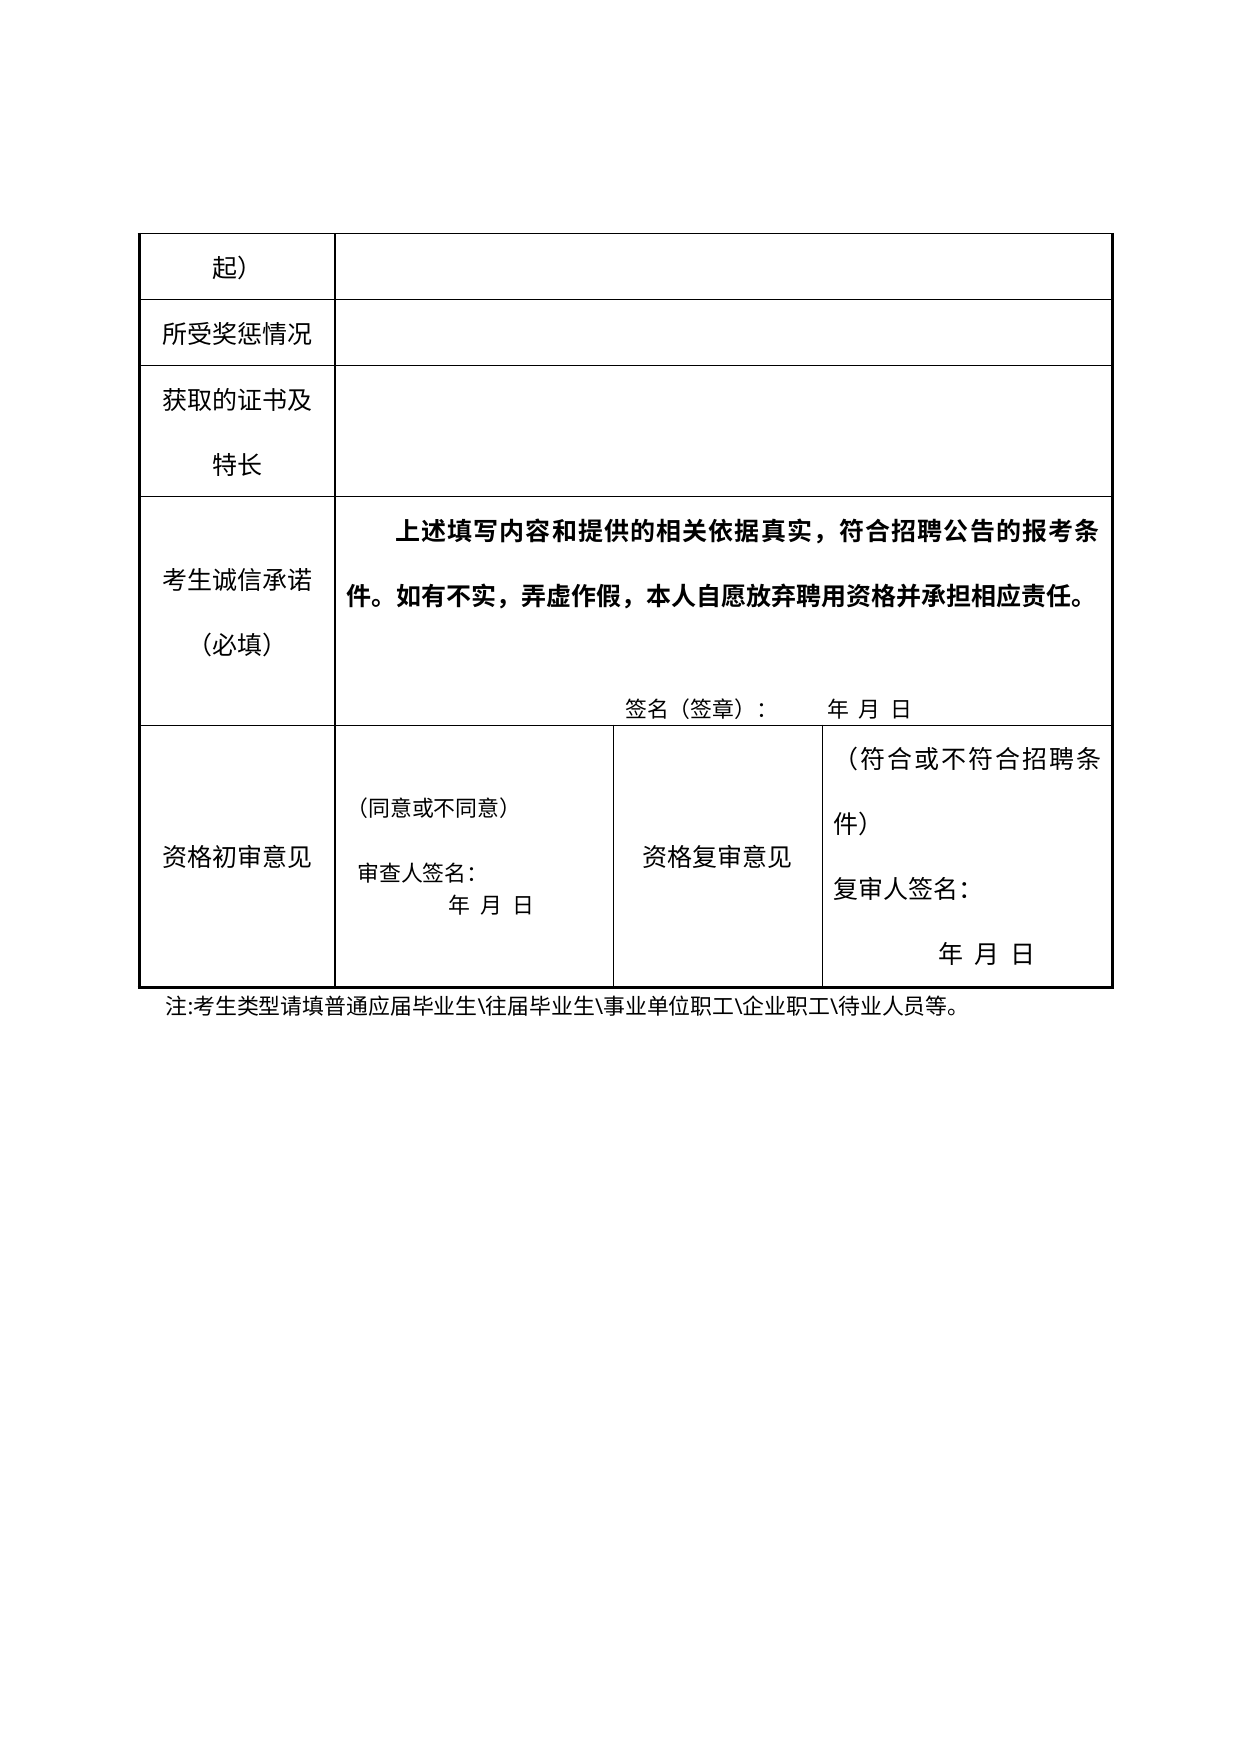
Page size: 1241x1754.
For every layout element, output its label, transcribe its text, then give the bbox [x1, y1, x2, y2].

table_cell 上述填写内容和提供的相关依据真实，符合招聘公告的报考条件。如有不实，弄虚作假，本人自愿放弃聘用资格并承担相应责任。 签名（签章）： 年 月 日 [336, 497, 1111, 724]
table_cell 资格初审意见 [141, 726, 334, 986]
table_cell 所受奖惩情况 [141, 300, 334, 365]
table_cell 考生诚信承诺 （必填） [141, 497, 334, 724]
table_cell 获取的证书及特长 [141, 366, 334, 496]
table_cell 资格复审意见 [614, 726, 822, 986]
table_cell [336, 300, 1111, 365]
table_cell [336, 234, 1111, 299]
table_cell 个人简历 （从大学填起） [141, 234, 334, 299]
text 注:考生类型请填普通应届毕业生\往届毕业生\事业单位职工\企业职工\待业人员等。 [165, 989, 1087, 1021]
table_cell [336, 366, 1111, 496]
table_cell （同意或不同意） 审查人签名： 年 月 日 [336, 726, 613, 986]
table_cell （符合或不符合招聘条件） 复审人签名： 年 月 日 [823, 726, 1111, 986]
